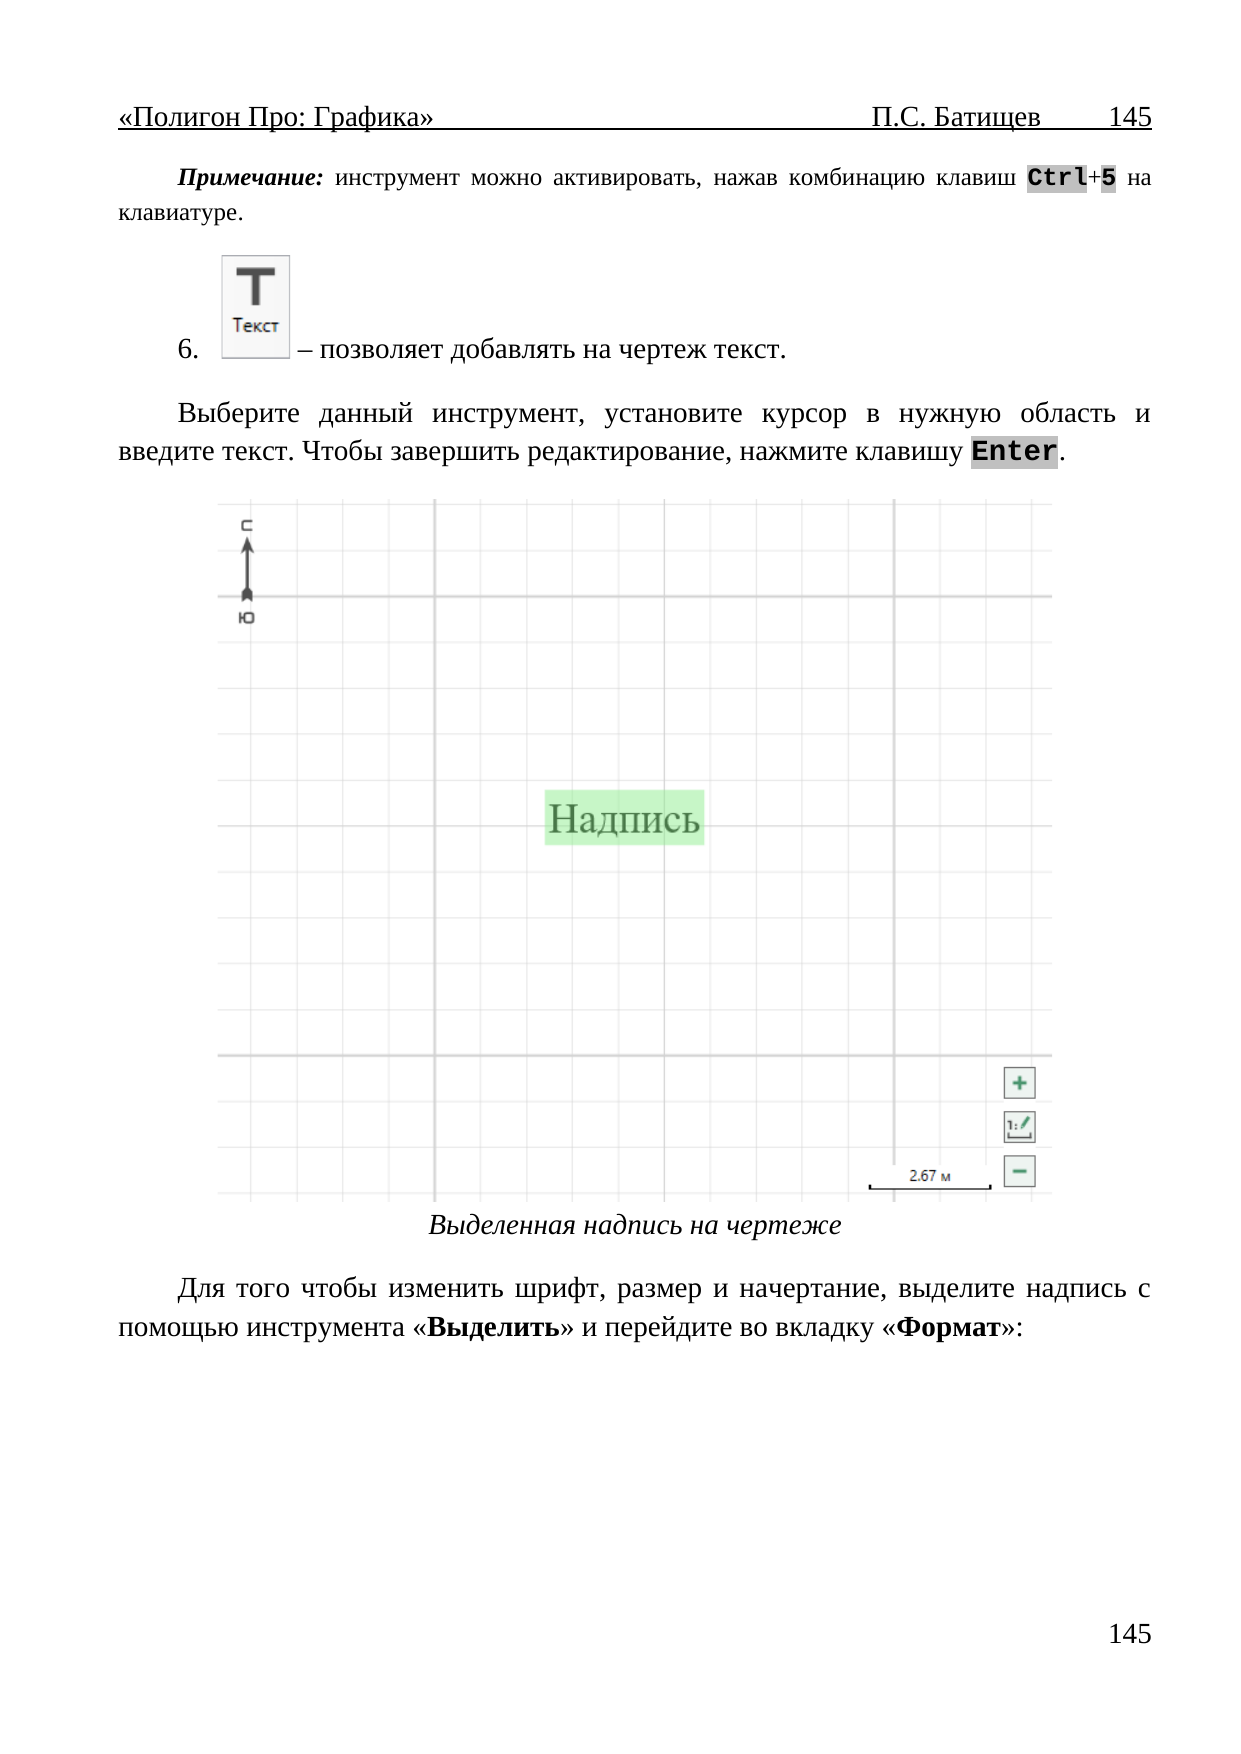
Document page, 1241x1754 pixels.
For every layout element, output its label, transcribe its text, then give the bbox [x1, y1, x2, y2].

picture [221, 255, 291, 359]
picture [217, 499, 1053, 1202]
text Для того чтобы изменить шрифт, размер и начертание, выделите надпись с помощью инструмента «Выделить» и перейдите во вкладку «Формат»: [118, 1270, 1152, 1342]
text Примечание: инструмент можно активировать, нажав комбинацию клавиш Ctrl+5 на клавиатуре. [118, 162, 1152, 226]
list – позволяет добавлять на чертеж текст. [118, 256, 1152, 365]
text Выберите данный инструмент, установите курсор в нужную область и введите текст. Чтобы завершить редактирование, нажмите клавишу Enter. [118, 395, 1152, 469]
